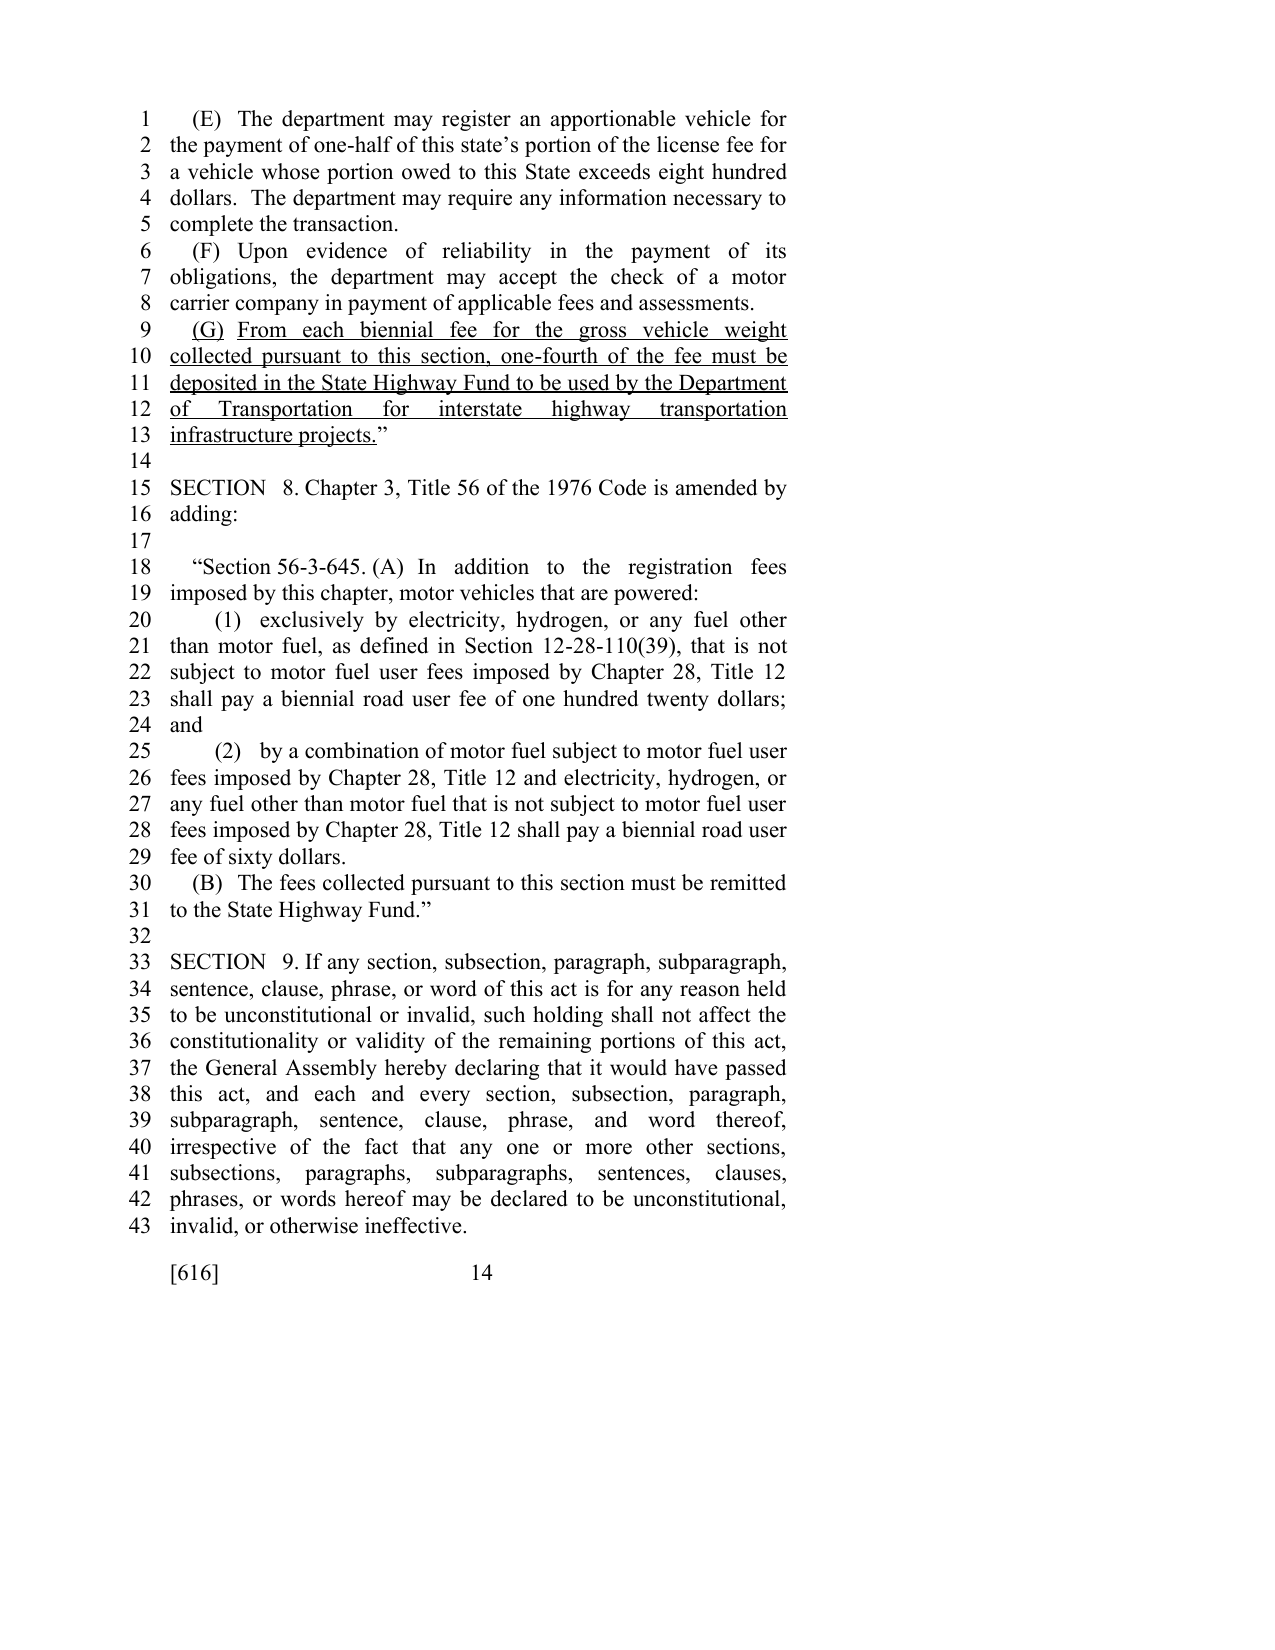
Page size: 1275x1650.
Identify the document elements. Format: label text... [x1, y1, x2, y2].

text (E) The department may register an apportionable vehicle for the payment of one-half of this state’s portion of the license fee for a vehicle whose portion owed to this State exceeds eight hundred dollars. The department may require any information necessary to complete the transaction. [169, 105, 787, 237]
text (2) by a combination of motor fuel subject to motor fuel user fees imposed by Chapter 28, Title 12 and electricity, hydrogen, or any fuel other than motor fuel that is not subject to motor fuel user fees imposed by Chapter 28, Title 12 shall pay a biennial road user fee of sixty dollars. [169, 737, 787, 869]
text (G) From each biennial fee for the gross vehicle weight collected pursuant to this section, one-fourth of the fee must be deposited in the State Highway Fund to be used by the Department of Transportation for interstate highway transportation infrastructure projects.” [169, 316, 787, 365]
text “Section 56-3-645. (A) In addition to the registration fees imposed by this chapter, motor vehicles that are powered: [169, 553, 787, 606]
text SECTION 8. Chapter 3, Title 56 of the 1976 Code is amended by adding: [169, 474, 787, 527]
text (1) exclusively by electricity, hydrogen, or any fuel other than motor fuel, as defined in Section 12-28-110(39), that is not subject to motor fuel user fees imposed by Chapter 28, Title 12 shall pay a biennial road user fee of one hundred twenty dollars; and [169, 606, 787, 737]
text (B) The fees collected pursuant to this section must be remitted to the State Highway Fund.” [169, 869, 787, 922]
text SECTION 9. If any section, subsection, paragraph, subparagraph, sentence, clause, phrase, or word of this act is for any reason held to be unconstitutional or invalid, such holding shall not affect the constitutionality or validity of the remaining portions of this act, the General Assembly hereby declaring that it would have passed this act, and each and every section, subsection, paragraph, subparagraph, sentence, clause, phrase, and word thereof, irrespective of the fact that any one or more other sections, subsections, paragraphs, subparagraphs, sentences, clauses, phrases, or words hereof may be declared to be unconstitutional, invalid, or otherwise ineffective. [169, 948, 787, 1238]
text (F) Upon evidence of reliability in the payment of its obligations, the department may accept the check of a motor carrier company in payment of applicable fees and assessments. [169, 237, 787, 316]
text (G) From each biennial fee for the gross vehicle weight collected pursuant to this section, one-fourth of the fee must be deposited in the State Highway Fund to be used by the Department of Transportation for interstate highway transportation infrastructure projects.” [169, 419, 787, 448]
